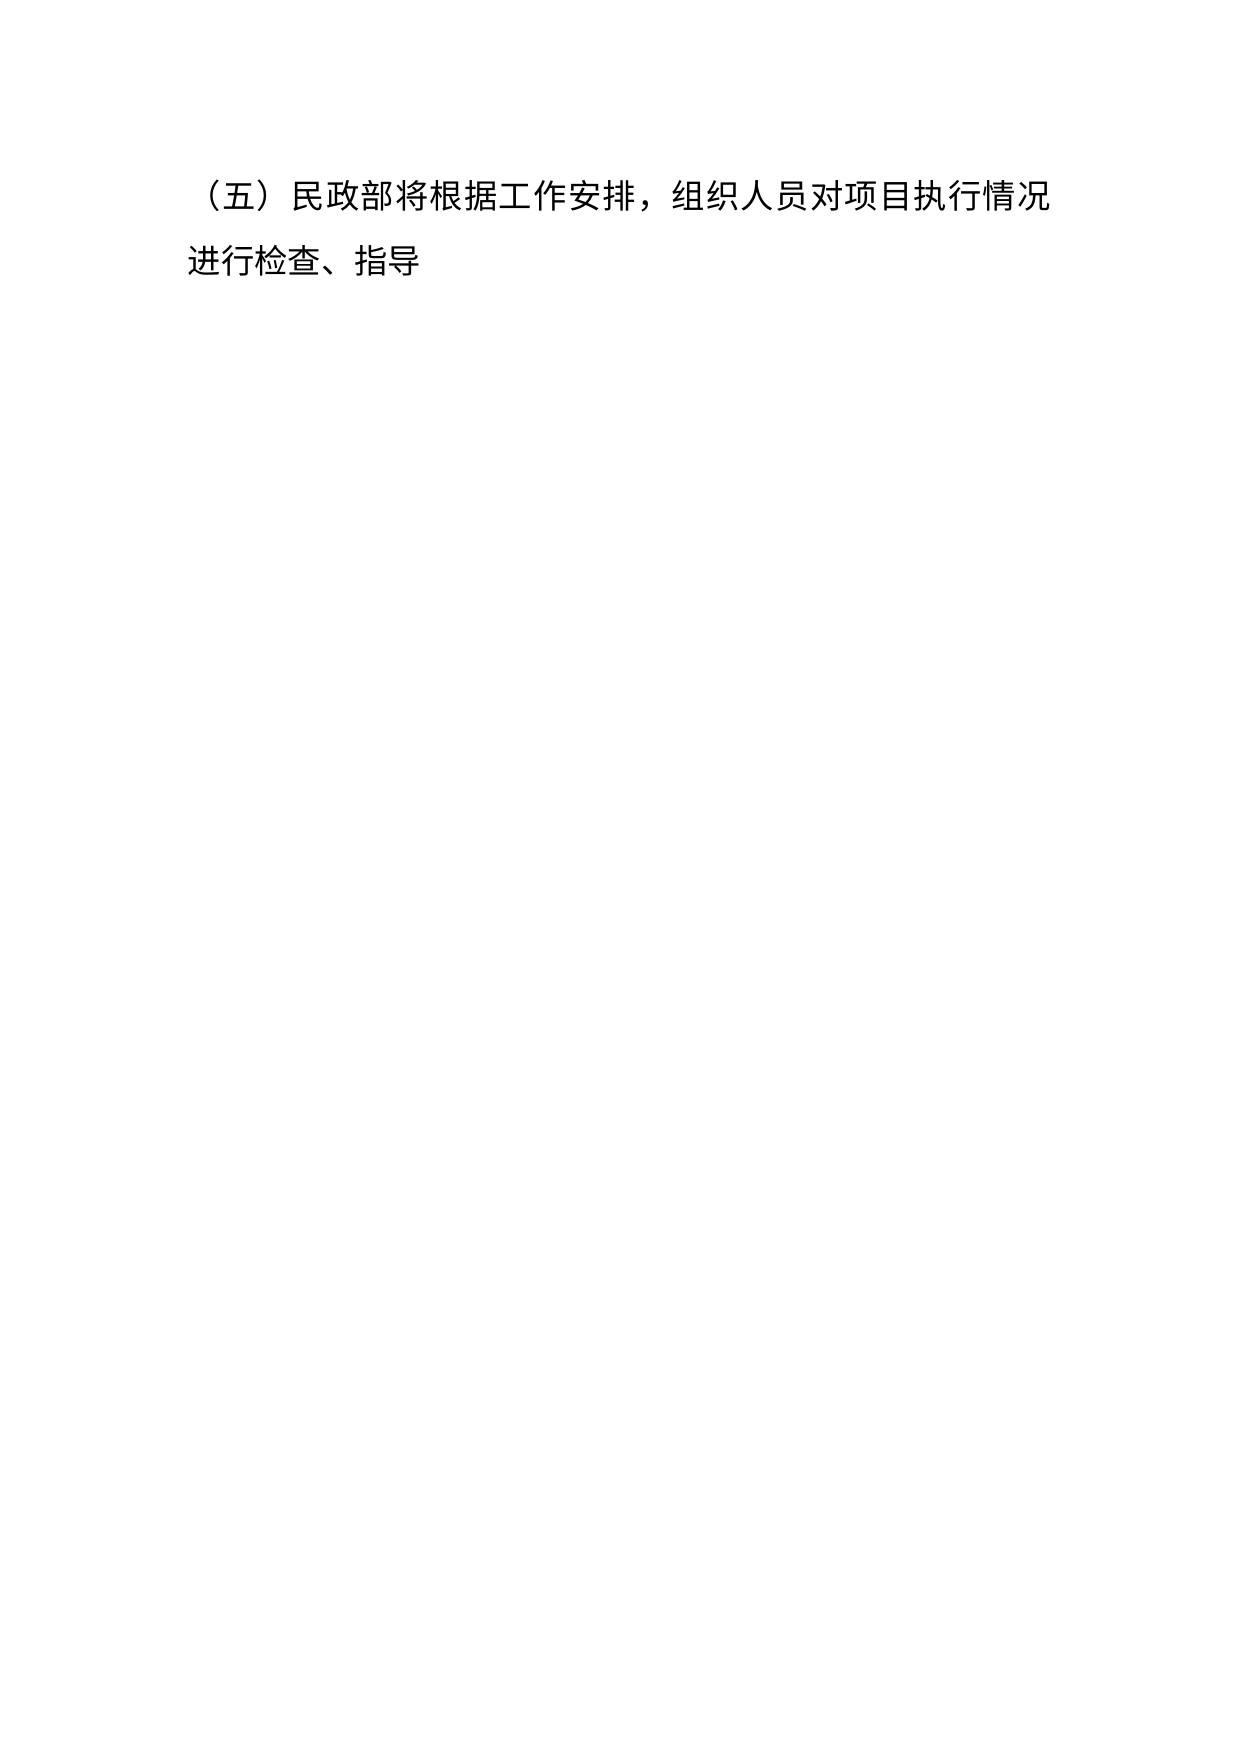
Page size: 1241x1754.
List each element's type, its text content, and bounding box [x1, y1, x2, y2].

text （五）民政部将根据工作安排，组织人员对项目执行情况进行检查、指导 [187, 162, 1053, 292]
